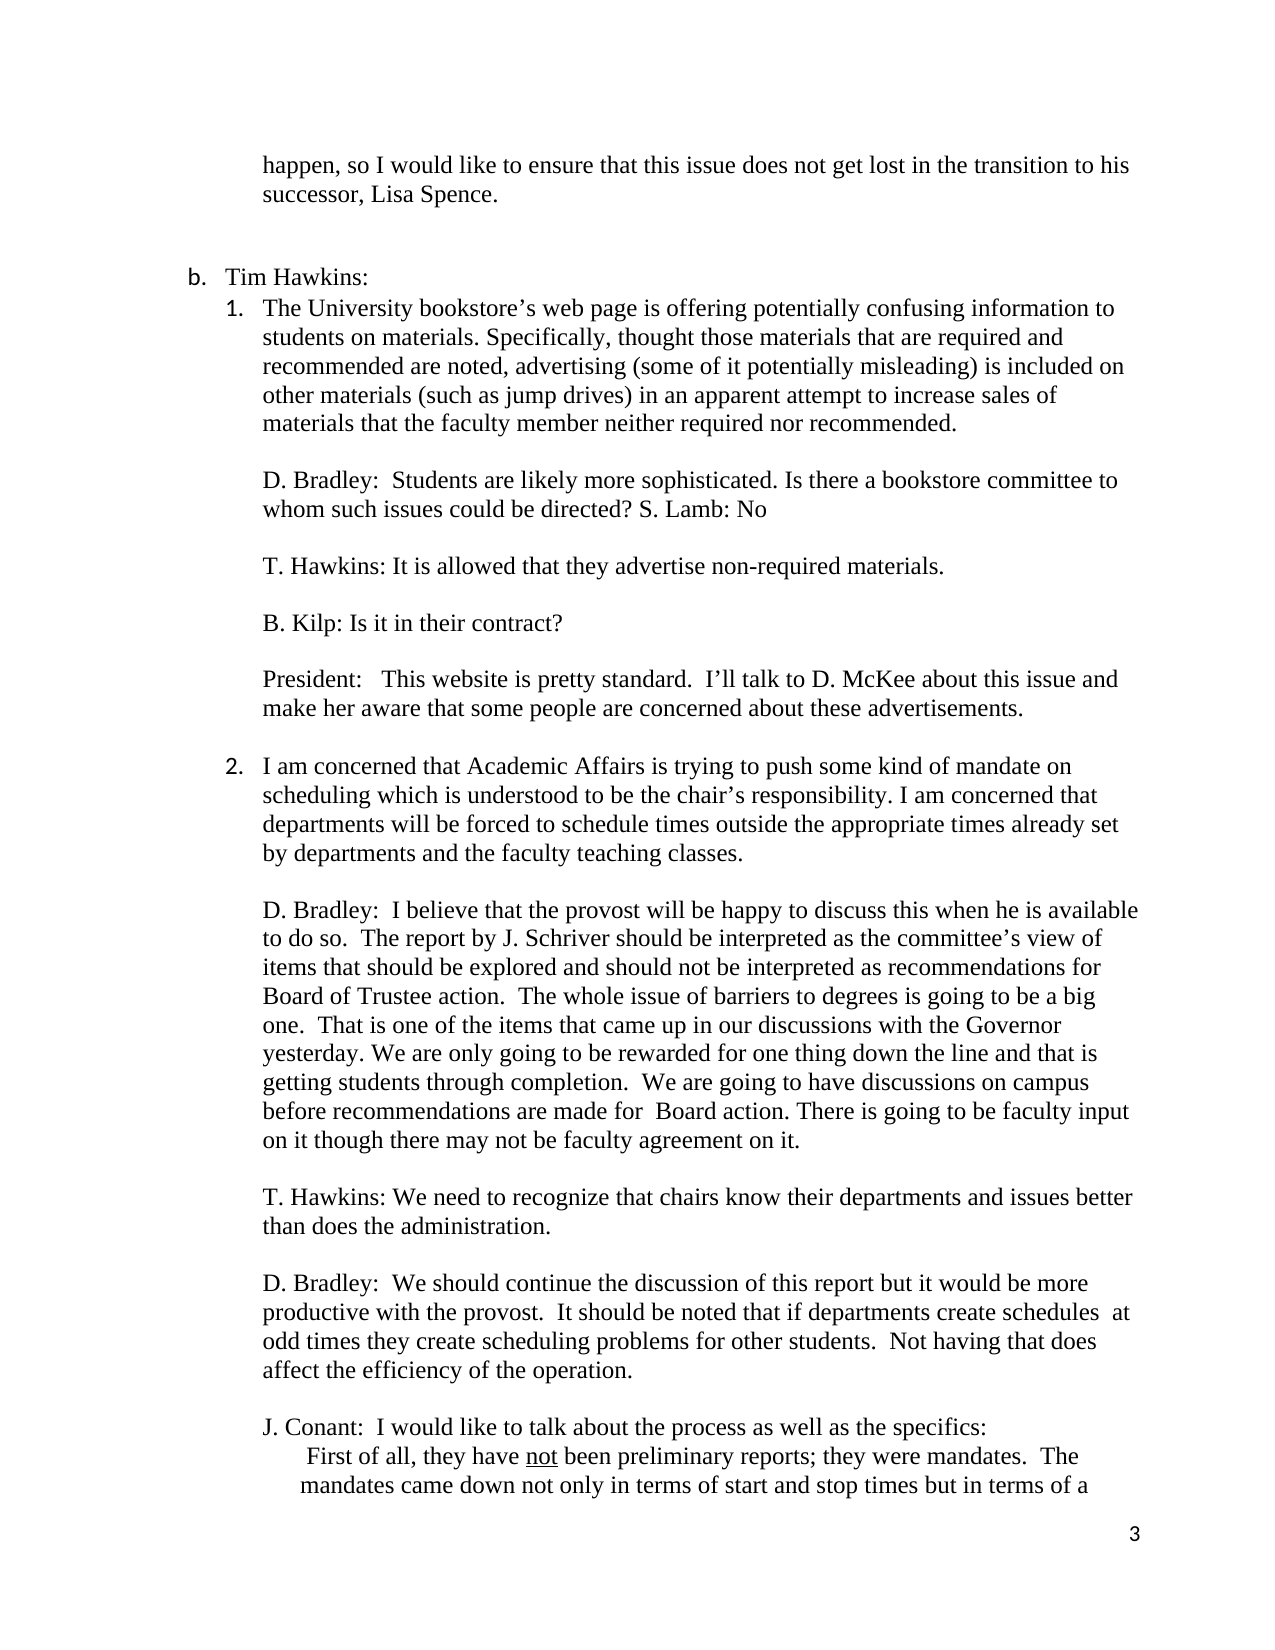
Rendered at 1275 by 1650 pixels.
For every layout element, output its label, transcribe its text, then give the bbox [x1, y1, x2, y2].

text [300, 1441, 1140, 1498]
text B. Kilp: Is it in their contract? [202, 608, 1140, 664]
text T. Hawkins: It is allowed that they advertise non-required materials. [202, 551, 1140, 608]
text D. Bradley: We should continue the discussion of this report but it would be more productive with the provost. It should be noted that if departments create schedules at odd times they create scheduling problems for other students. Not having that does affect the efficiency of the operation. [262, 1268, 1140, 1383]
list I am concerned that Academic Affairs is trying to push some kind of mandate on scheduling which is understood to be the chair’s responsibility. I am concerned that departments will be forced to schedule times outside the appropriate times already set by departments and the faculty teaching classes. [225, 750, 1140, 895]
text J. Conant: I would like to talk about the process as well as the specifics: [262, 1383, 1140, 1441]
text President: This website is pretty standard. I’ll talk to D. McKee about this issue and make her aware that some people are concerned about these advertisements. [262, 664, 1140, 750]
text D. Bradley: I believe that the provost will be happy to discuss this when he is available to do so. The report by J. Schriver should be interpreted as the committee’s view of items that should be explored and should not be interpreted as recommendations for Board of Trustee action. The whole issue of barriers to degrees is going to be a big one. That is one of the items that came up in our discussions with the Governor yesterday. We are only going to be rewarded for one thing down the line and that is getting students through completion. We are going to have discussions on campus before recommendations are made for Board action. There is going to be faculty input on it though there may not be faculty agreement on it. T. Hawkins: We need to recognize that chairs know their departments and issues better than does the administration. [262, 895, 1140, 1240]
list Tim Hawkins: [187, 261, 1140, 292]
list The University bookstore’s web page is offering potentially confusing information to students on materials. Specifically, thought those materials that are required and recommended are noted, advertising (some of it potentially misleading) is included on other materials (such as jump drives) in an apparent attempt to increase sales of materials that the faculty member neither required nor recommended. [225, 292, 1140, 465]
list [225, 150, 1140, 207]
text D. Bradley: Students are likely more sophisticated. Is there a bookstore committee to whom such issues could be directed? S. Lamb: No [262, 465, 1140, 551]
